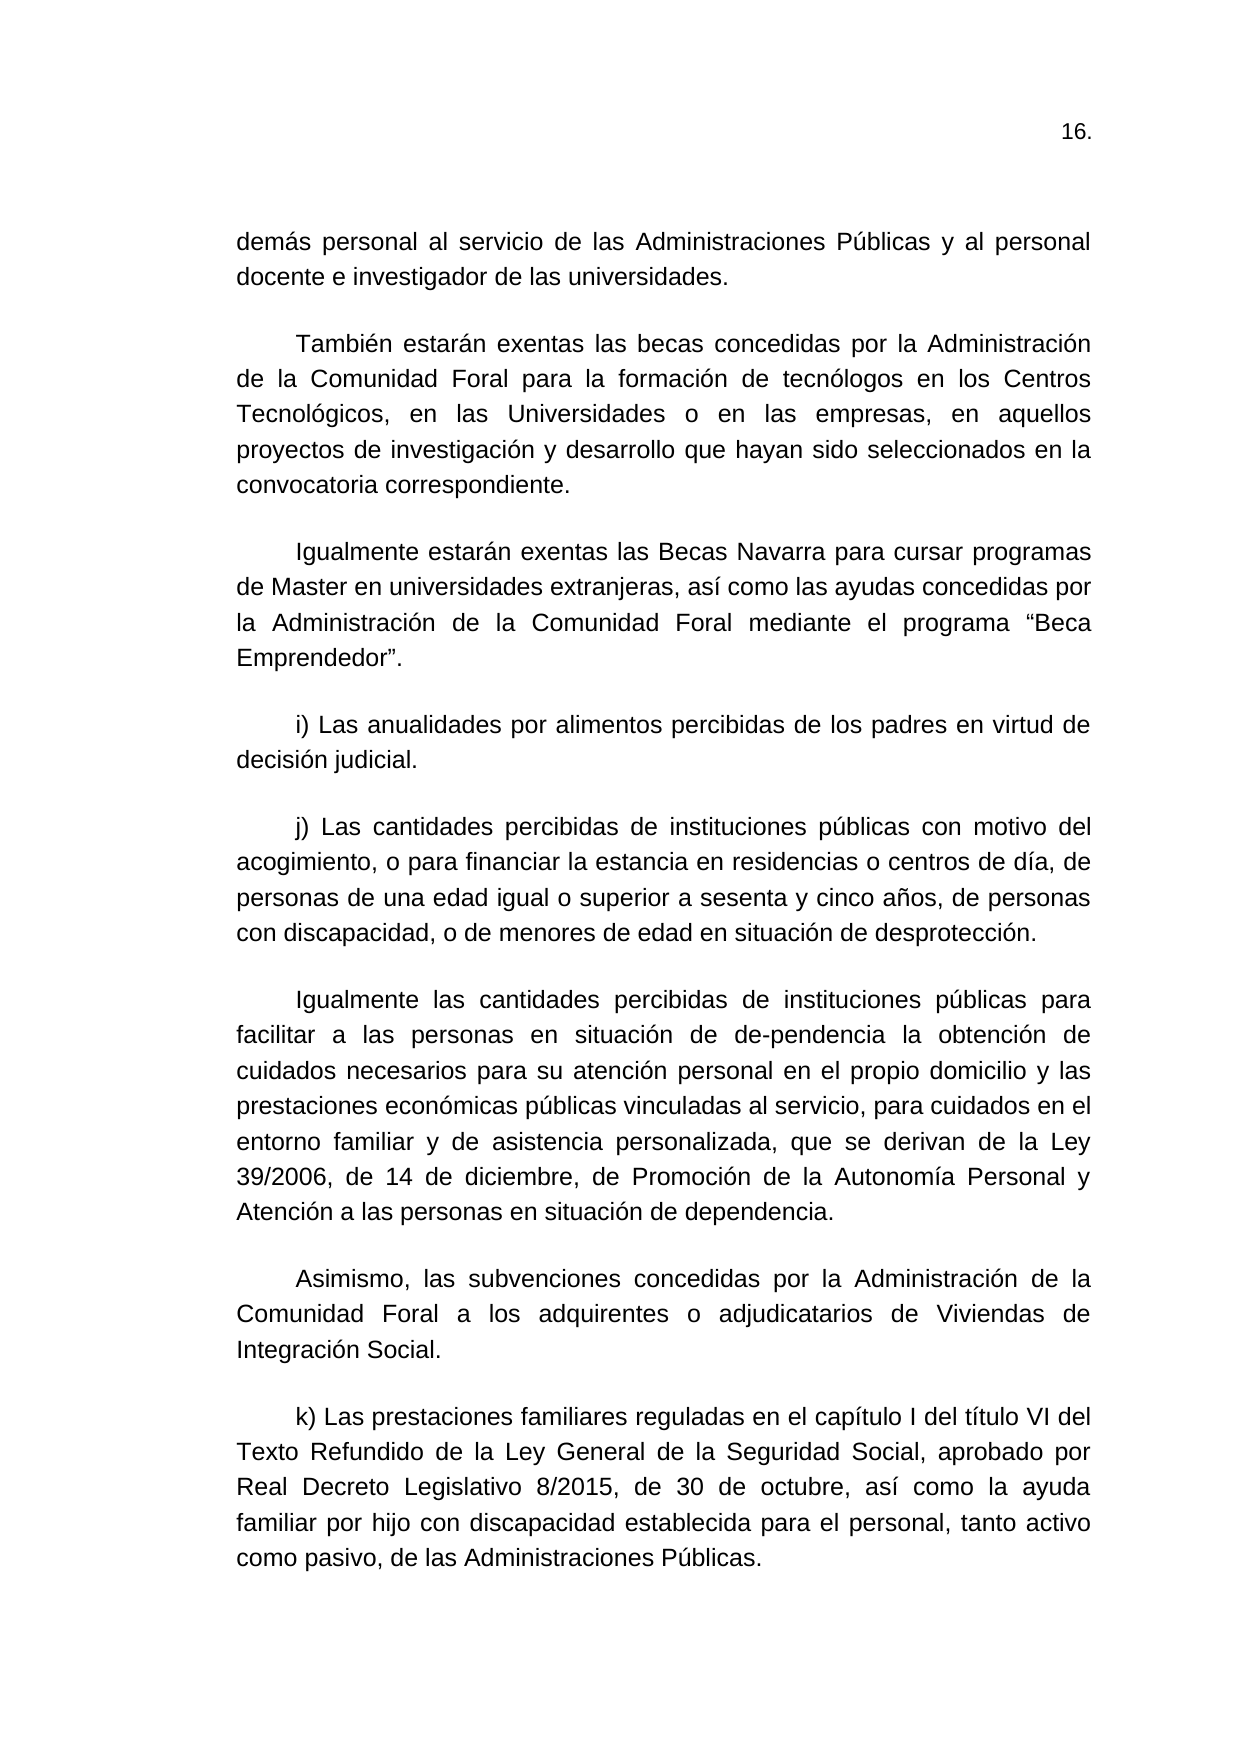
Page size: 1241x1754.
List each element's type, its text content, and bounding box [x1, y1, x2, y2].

text Igualmente estarán exentas las Becas Navarra para cursar programas de Master en universidades extranjeras, así como las ayudas concedidas por la Administración de la Comunidad Foral mediante el programa “Beca Emprendedor”. [236, 532, 1092, 674]
text Asimismo, las subvenciones concedidas por la Administración de la Comunidad Foral a los adquirentes o adjudicatarios de Viviendas de Integración Social. [236, 1259, 1092, 1365]
text También estarán exentas las becas concedidas por la Administración de la Comunidad Foral para la formación de tecnólogos en los Centros Tecnológicos, en las Universidades o en las empresas, en aquellos proyectos de investigación y desarrollo que hayan sido seleccionados en la convocatoria correspondiente. [236, 324, 1092, 501]
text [236, 222, 1092, 292]
text i) Las anualidades por alimentos percibidas de los padres en virtud de decisión judicial. [236, 705, 1092, 776]
text Igualmente las cantidades percibidas de instituciones públicas para facilitar a las personas en situación de de-pendencia la obtención de cuidados necesarios para su atención personal en el propio domicilio y las prestaciones económicas públicas vinculadas al servicio, para cuidados en el entorno familiar y de asistencia personalizada, que se derivan de la Ley 39/2006, de 14 de diciembre, de Promoción de la Autonomía Personal y Atención a las personas en situación de dependencia. [236, 980, 1092, 1228]
text k) Las prestaciones familiares reguladas en el capítulo I del título VI del Texto Refundido de la Ley General de la Seguridad Social, aprobado por Real Decreto Legislativo 8/2015, de 30 de octubre, así como la ayuda familiar por hijo con discapacidad establecida para el personal, tanto activo como pasivo, de las Administraciones Públicas. [236, 1397, 1092, 1574]
text j) Las cantidades percibidas de instituciones públicas con motivo del acogimiento, o para financiar la estancia en residencias o centros de día, de personas de una edad igual o superior a sesenta y cinco años, de personas con discapacidad, o de menores de edad en situación de desprotección. [236, 807, 1092, 949]
